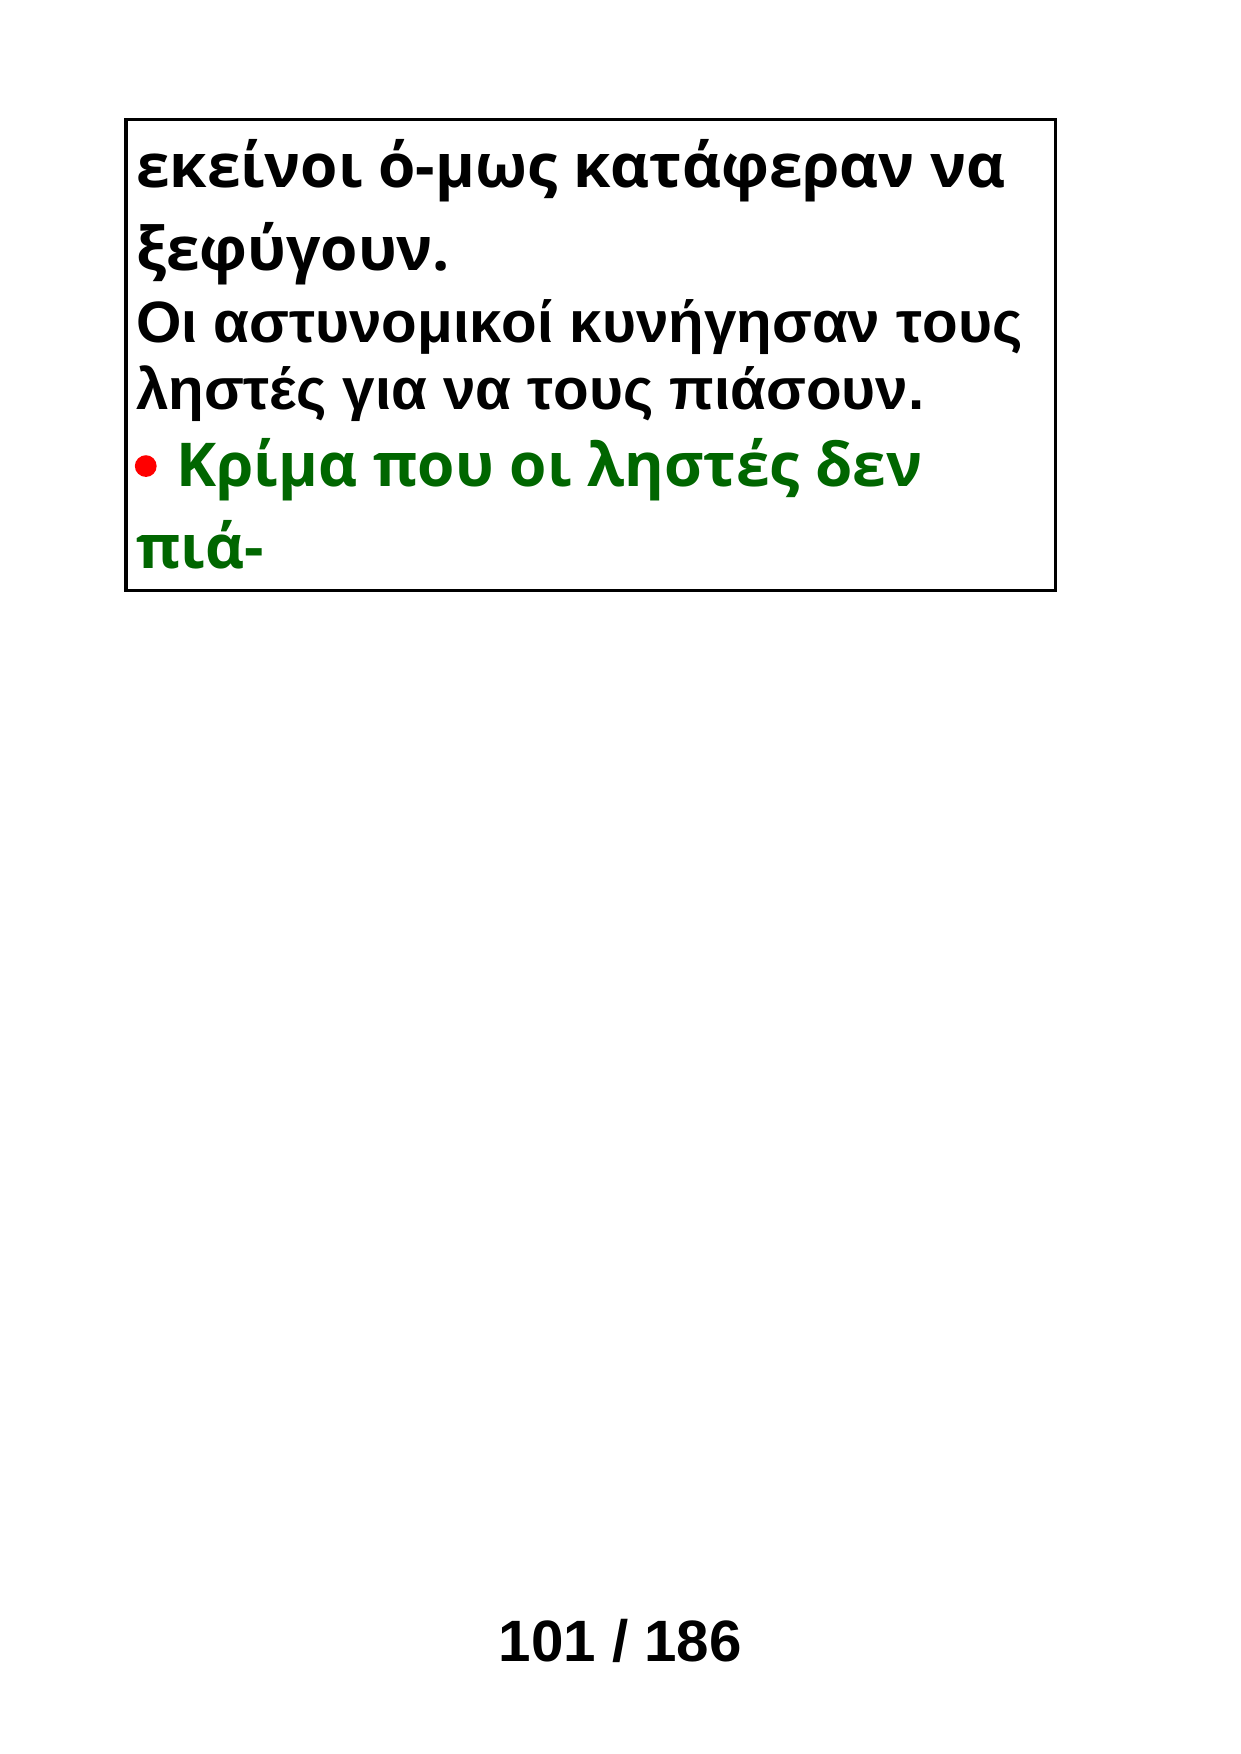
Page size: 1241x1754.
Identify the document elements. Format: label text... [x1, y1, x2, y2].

text Κρίμα που οι ληστές δεν πιά- [128, 417, 1054, 589]
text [128, 121, 1054, 283]
text Οι αστυνομικοί κυνήγησαν τους ληστές για να τους πιάσουν. [128, 283, 1054, 417]
